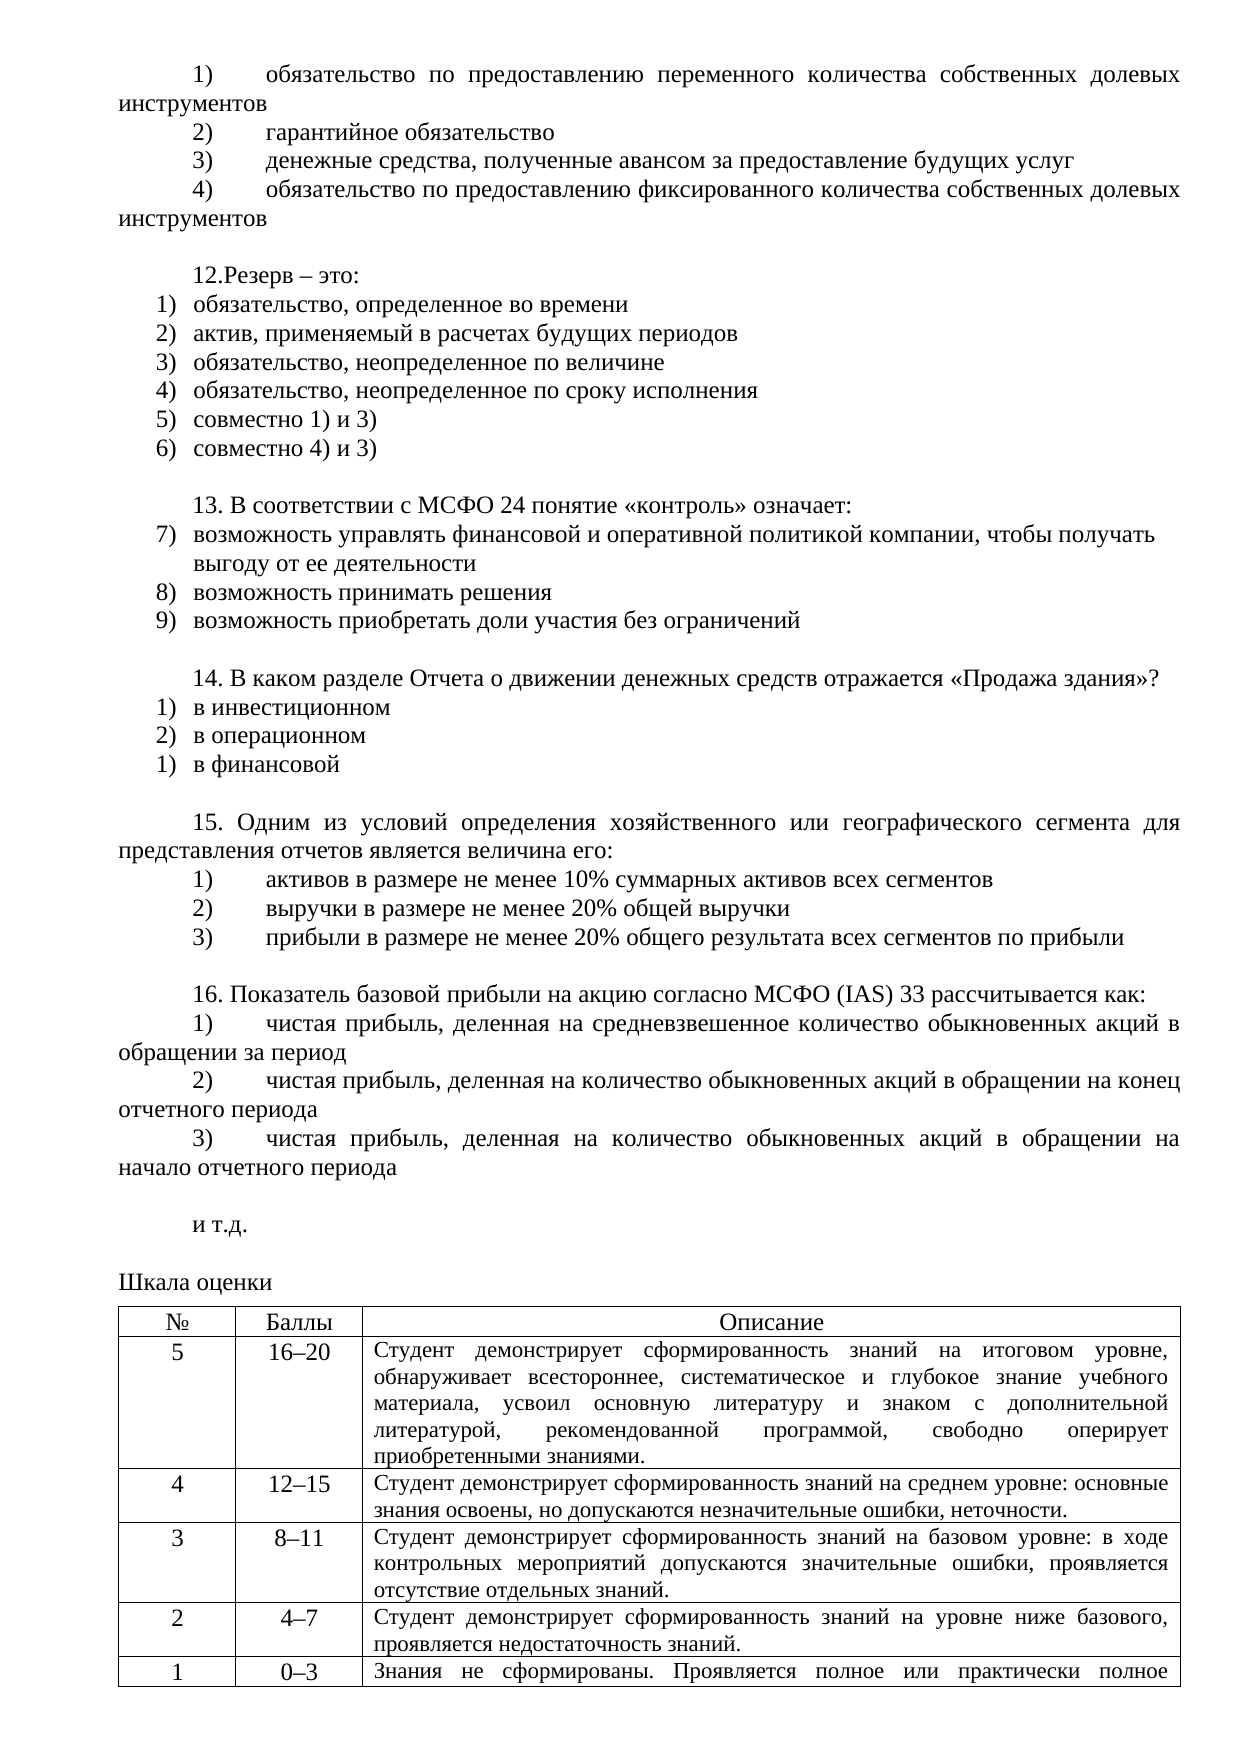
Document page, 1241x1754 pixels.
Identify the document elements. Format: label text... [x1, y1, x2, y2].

list выручки в размере не менее 20% общей выручки [118, 893, 1181, 922]
table_header Описание [363, 1307, 1180, 1336]
list возможность приобретать доли участия без ограничений [156, 605, 1181, 634]
list в операционном [156, 720, 1181, 749]
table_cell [363, 1657, 1180, 1686]
list в инвестиционном [156, 692, 1181, 720]
table_cell 4–7 [236, 1603, 362, 1656]
table_header Баллы [236, 1307, 362, 1336]
list обязательство, неопределенное по сроку исполнения [156, 375, 1181, 404]
table_cell 1 [119, 1657, 235, 1686]
list чистая прибыль, деленная на количество обыкновенных акций в обращении на начало отчетного периода [118, 1123, 1181, 1180]
text 12.Резерв – это: [192, 260, 1181, 289]
list совместно 1) и 3) [156, 404, 1181, 433]
list денежные средства, полученные авансом за предоставление будущих услуг [118, 145, 1181, 174]
text и т.д. [118, 1209, 1181, 1238]
text 14. В каком разделе Отчета о движении денежных средств отражается «Продажа здания»? [118, 663, 1181, 692]
list 16. Показатель базовой прибыли на акцию согласно МСФО (IAS) 33 рассчитывается как: [118, 979, 1181, 1008]
table_cell 12–15 [236, 1469, 362, 1522]
list возможность управлять финансовой и оперативной политикой компании, чтобы получать выгоду от ее деятельности [156, 519, 1181, 577]
list гарантийное обязательство [118, 117, 1181, 145]
table_cell Студент демонстрирует сформированность знаний на итоговом уровне, обнаруживает всестороннее, систематическое и глубокое знание учебного материала, усвоил основную литературу и знаком с дополнительной литературой, рекомендованной программой, свободно оперирует приобретенными знаниями. [363, 1337, 1180, 1468]
list 15. Одним из условий определения хозяйственного или географического сегмента для представления отчетов является величина его: [118, 807, 1181, 864]
list возможность принимать решения [156, 577, 1181, 605]
text 13. В соответствии с МСФО 24 понятие «контроль» означает: [118, 490, 1181, 519]
list чистая прибыль, деленная на количество обыкновенных акций в обращении на конец отчетного периода [118, 1065, 1181, 1123]
table_cell Студент демонстрирует сформированность знаний на уровне ниже базового, проявляется недостаточность знаний. [363, 1603, 1180, 1656]
table_cell 8–11 [236, 1523, 362, 1602]
list в финансовой [156, 749, 1181, 778]
table_cell Студент демонстрирует сформированность знаний на базовом уровне: в ходе контрольных мероприятий допускаются значительные ошибки, проявляется отсутствие отдельных знаний. [363, 1523, 1180, 1602]
text Шкала оценки [118, 1267, 1181, 1295]
table_cell 4 [119, 1469, 235, 1522]
table_cell 16–20 [236, 1337, 362, 1468]
table_cell 5 [119, 1337, 235, 1468]
table_cell 2 [119, 1603, 235, 1656]
list обязательство по предоставлению фиксированного количества собственных долевых инструментов [118, 174, 1181, 232]
list чистая прибыль, деленная на средневзвешенное количество обыкновенных акций в обращении за период [118, 1008, 1181, 1065]
table_cell Студент демонстрирует сформированность знаний на среднем уровне: основные знания освоены, но допускаются незначительные ошибки, неточности. [363, 1469, 1180, 1522]
list совместно 4) и 3) [156, 433, 1181, 462]
table_cell 3 [119, 1523, 235, 1602]
table_cell 0–3 [236, 1657, 362, 1686]
list активов в размере не менее 10% суммарных активов всех сегментов [118, 864, 1181, 893]
list обязательство, определенное во времени [156, 289, 1181, 318]
table_header № [119, 1307, 235, 1336]
list прибыли в размере не менее 20% общего результата всех сегментов по прибыли [118, 922, 1181, 950]
list обязательство по предоставлению переменного количества собственных долевых инструментов [118, 59, 1181, 117]
list обязательство, неопределенное по величине [156, 347, 1181, 375]
list актив, применяемый в расчетах будущих периодов [156, 318, 1181, 347]
